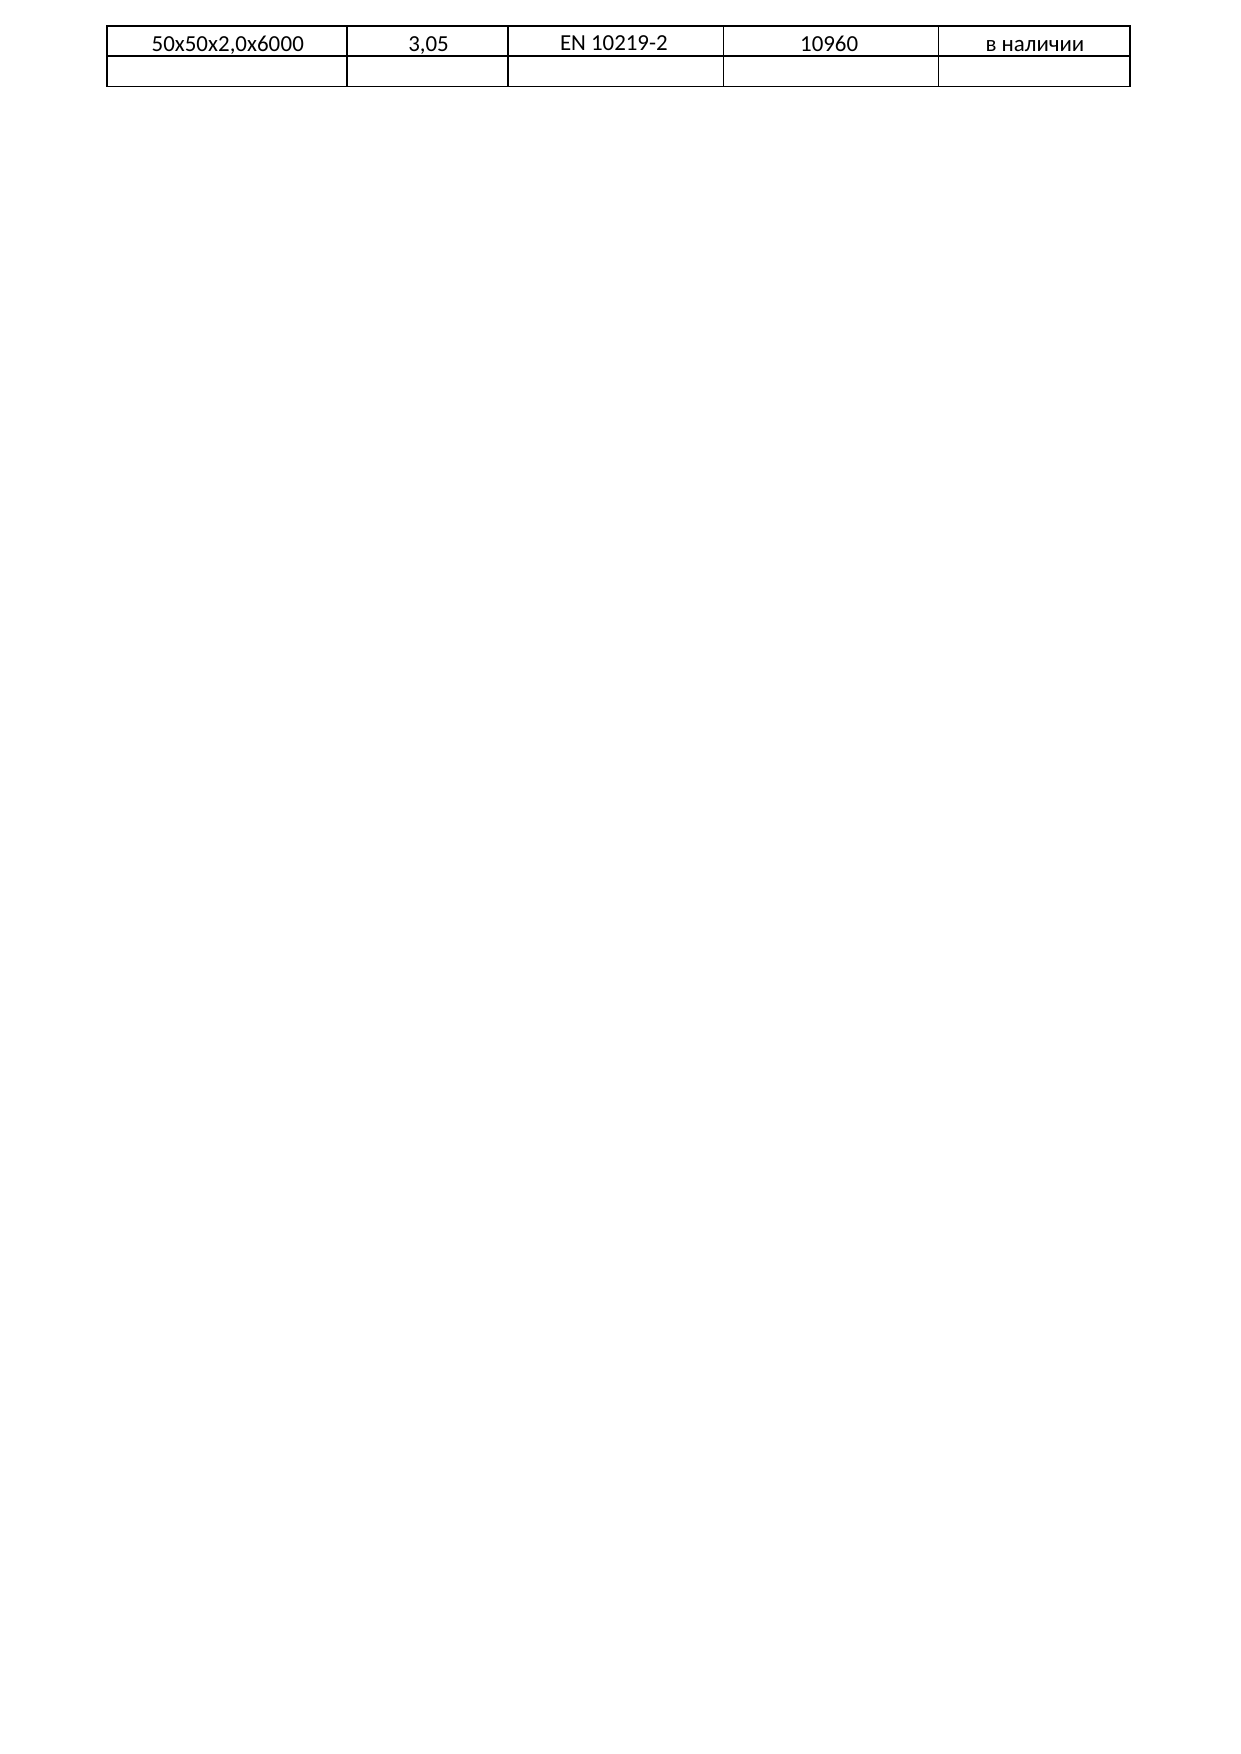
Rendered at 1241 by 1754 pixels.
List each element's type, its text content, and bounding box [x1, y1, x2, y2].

table_cell [108, 57, 346, 86]
table_cell 3,05 [348, 27, 507, 55]
table_cell [724, 57, 938, 86]
table_cell [509, 57, 723, 86]
table_cell в наличии [939, 27, 1129, 55]
table_cell EN 10219-2 [509, 27, 723, 55]
table_cell [939, 57, 1129, 86]
table_cell 10960 [724, 27, 938, 55]
table_cell 50х50х2,0х6000 [108, 27, 346, 55]
table_cell [348, 57, 507, 86]
